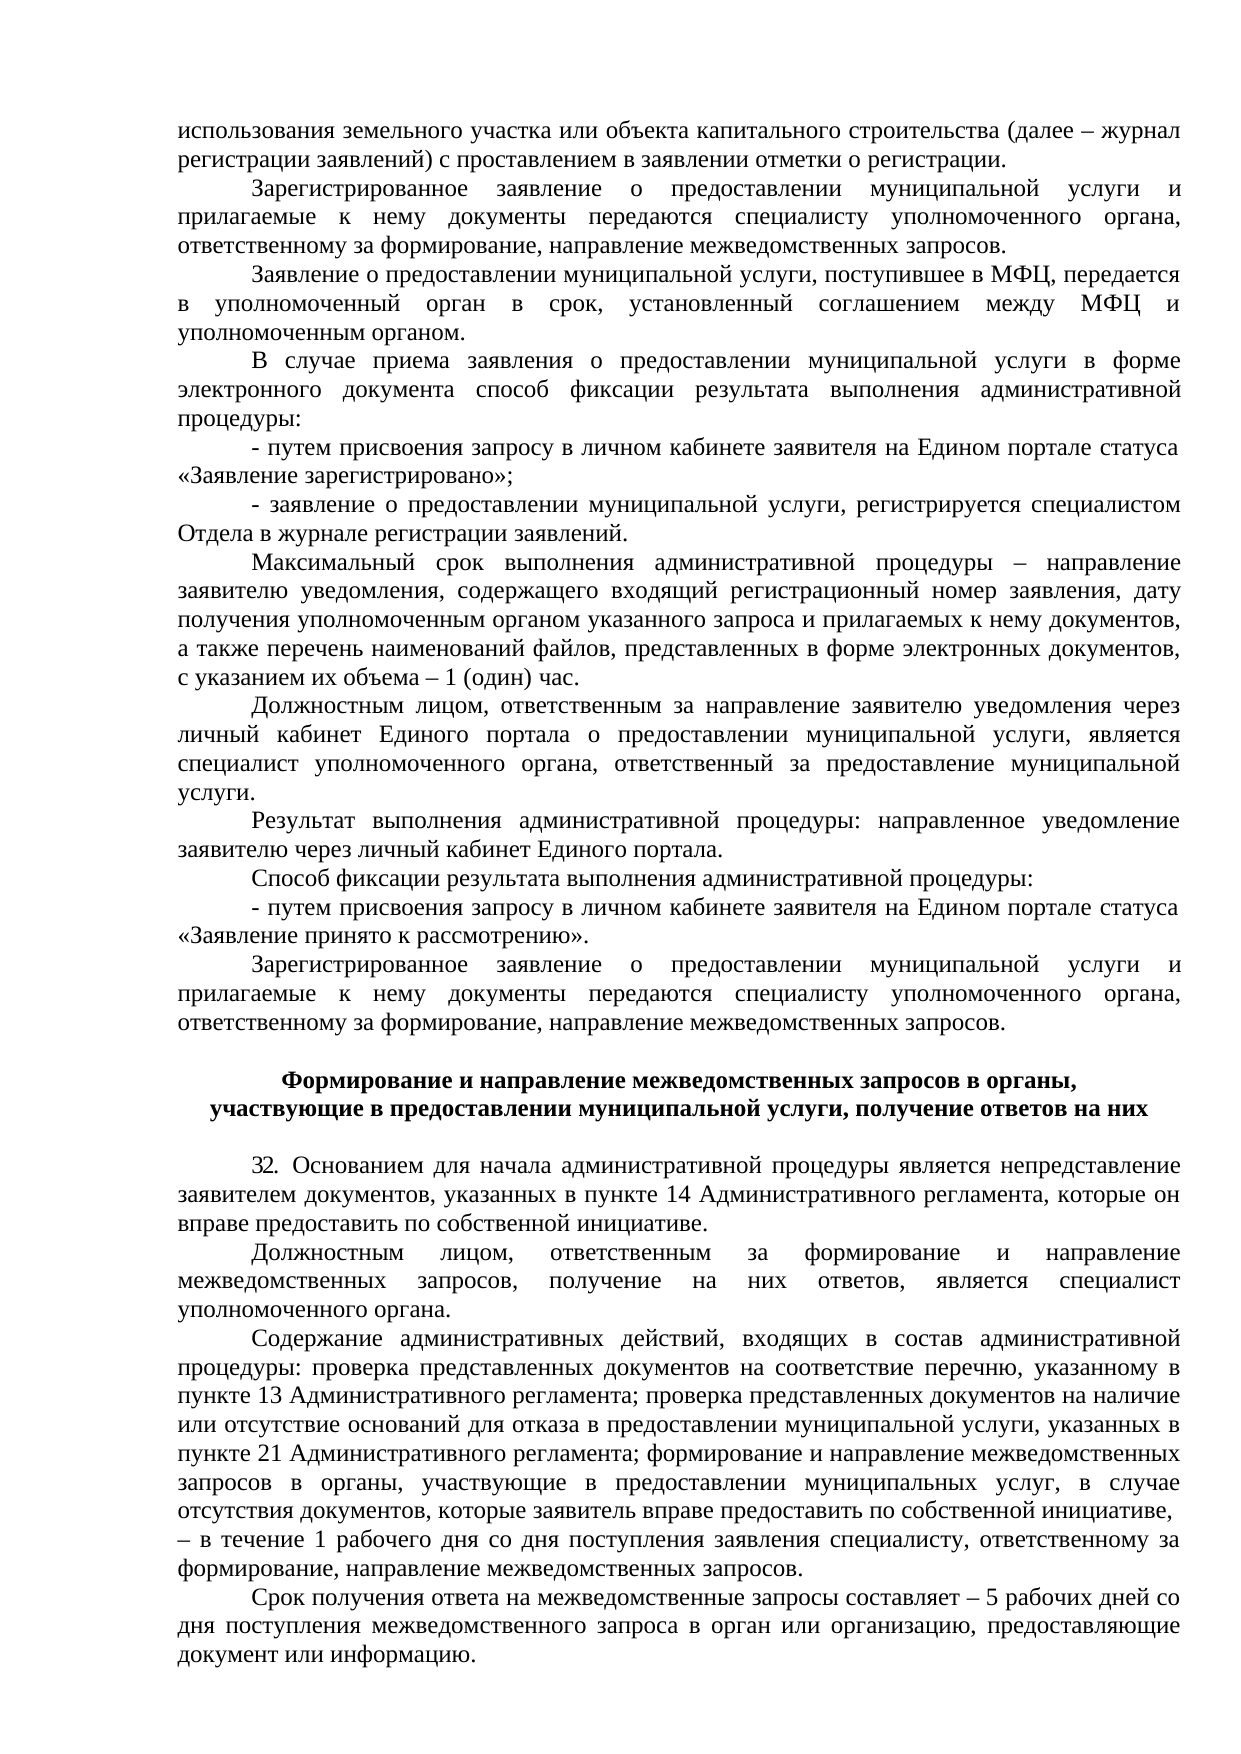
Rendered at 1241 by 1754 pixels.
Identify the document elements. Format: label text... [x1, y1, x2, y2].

list Основанием для начала административной процедуры является непредставление заявителем документов, указанных в пункте 14 Административного регламента, которые он вправе предоставить по собственной инициативе. [177, 1151, 1181, 1237]
text «Заявление зарегистрировано»; [177, 460, 1198, 489]
text Заявление о предоставлении муниципальной услуги, поступившее в МФЦ, передается в уполномоченный орган в срок, установленный соглашением между МФЦ и уполномоченным органом. [177, 259, 1181, 345]
list путем присвоения запросу в личном кабинете заявителя на Едином портале статуса [251, 432, 1198, 460]
text Должностным лицом, ответственным за формирование и направление межведомственных запросов, получение на них ответов, является специалист уполномоченного органа. [177, 1237, 1181, 1323]
text Результат выполнения административной процедуры: направленное уведомление заявителю через личный кабинет Единого портала. [177, 805, 1181, 863]
text В случае приема заявления о предоставлении муниципальной услуги в форме электронного документа способ фиксации результата выполнения административной процедуры: [177, 345, 1182, 432]
text Способ фиксации результата выполнения административной процедуры: [251, 863, 1198, 892]
text Должностным лицом, ответственным за направление заявителю уведомления через личный кабинет Единого портала о предоставлении муниципальной услуги, является специалист уполномоченного органа, ответственный за предоставление муниципальной услуги. [177, 690, 1181, 805]
text Максимальный срок выполнения административной процедуры – направление заявителю уведомления, содержащего входящий регистрационный номер заявления, дату получения уполномоченным органом указанного запроса и прилагаемых к нему документов, а также перечень наименований файлов, представленных в форме электронных документов, с указанием их объема – 1 (один) час. [177, 547, 1182, 690]
list в течение 1 рабочего дня со дня поступления заявления специалисту, ответственному за формирование, направление межведомственных запросов. [177, 1524, 1181, 1582]
list заявление о предоставлении муниципальной услуги, регистрируется специалистом Отдела в журнале регистрации заявлений. [177, 489, 1181, 547]
text Срок получения ответа на межведомственные запросы составляет – 5 рабочих дней со дня поступления межведомственного запроса в орган или организацию, предоставляющие документ или информацию. [177, 1582, 1182, 1668]
text Зарегистрированное заявление о предоставлении муниципальной услуги и прилагаемые к нему документы передаются специалисту уполномоченного органа, ответственному за формирование, направление межведомственных запросов. [177, 949, 1182, 1035]
text Содержание административных действий, входящих в состав административной процедуры: проверка представленных документов на соответствие перечню, указанному в пункте 13 Административного регламента; проверка представленных документов на наличие или отсутствие оснований для отказа в предоставлении муниципальной услуги, указанных в пункте 21 Административного регламента; формирование и направление межведомственных запросов в органы, участвующие в предоставлении муниципальных услуг, в случае отсутствия документов, которые заявитель вправе предоставить по собственной инициативе, [177, 1323, 1181, 1524]
text использования земельного участка или объекта капитального строительства (далее – журнал регистрации заявлений) с проставлением в заявлении отметки о регистрации. [177, 115, 1181, 173]
text Зарегистрированное заявление о предоставлении муниципальной услуги и прилагаемые к нему документы передаются специалисту уполномоченного органа, ответственному за формирование, направление межведомственных запросов. [177, 173, 1182, 259]
list путем присвоения запросу в личном кабинете заявителя на Едином портале статуса [251, 892, 1198, 920]
text «Заявление принято к рассмотрению». [177, 920, 1198, 949]
subtitle Формирование и направление межведомственных запросов в органы, участвующие в предоставлении муниципальной услуги, получение ответов на них [209, 1065, 1150, 1122]
